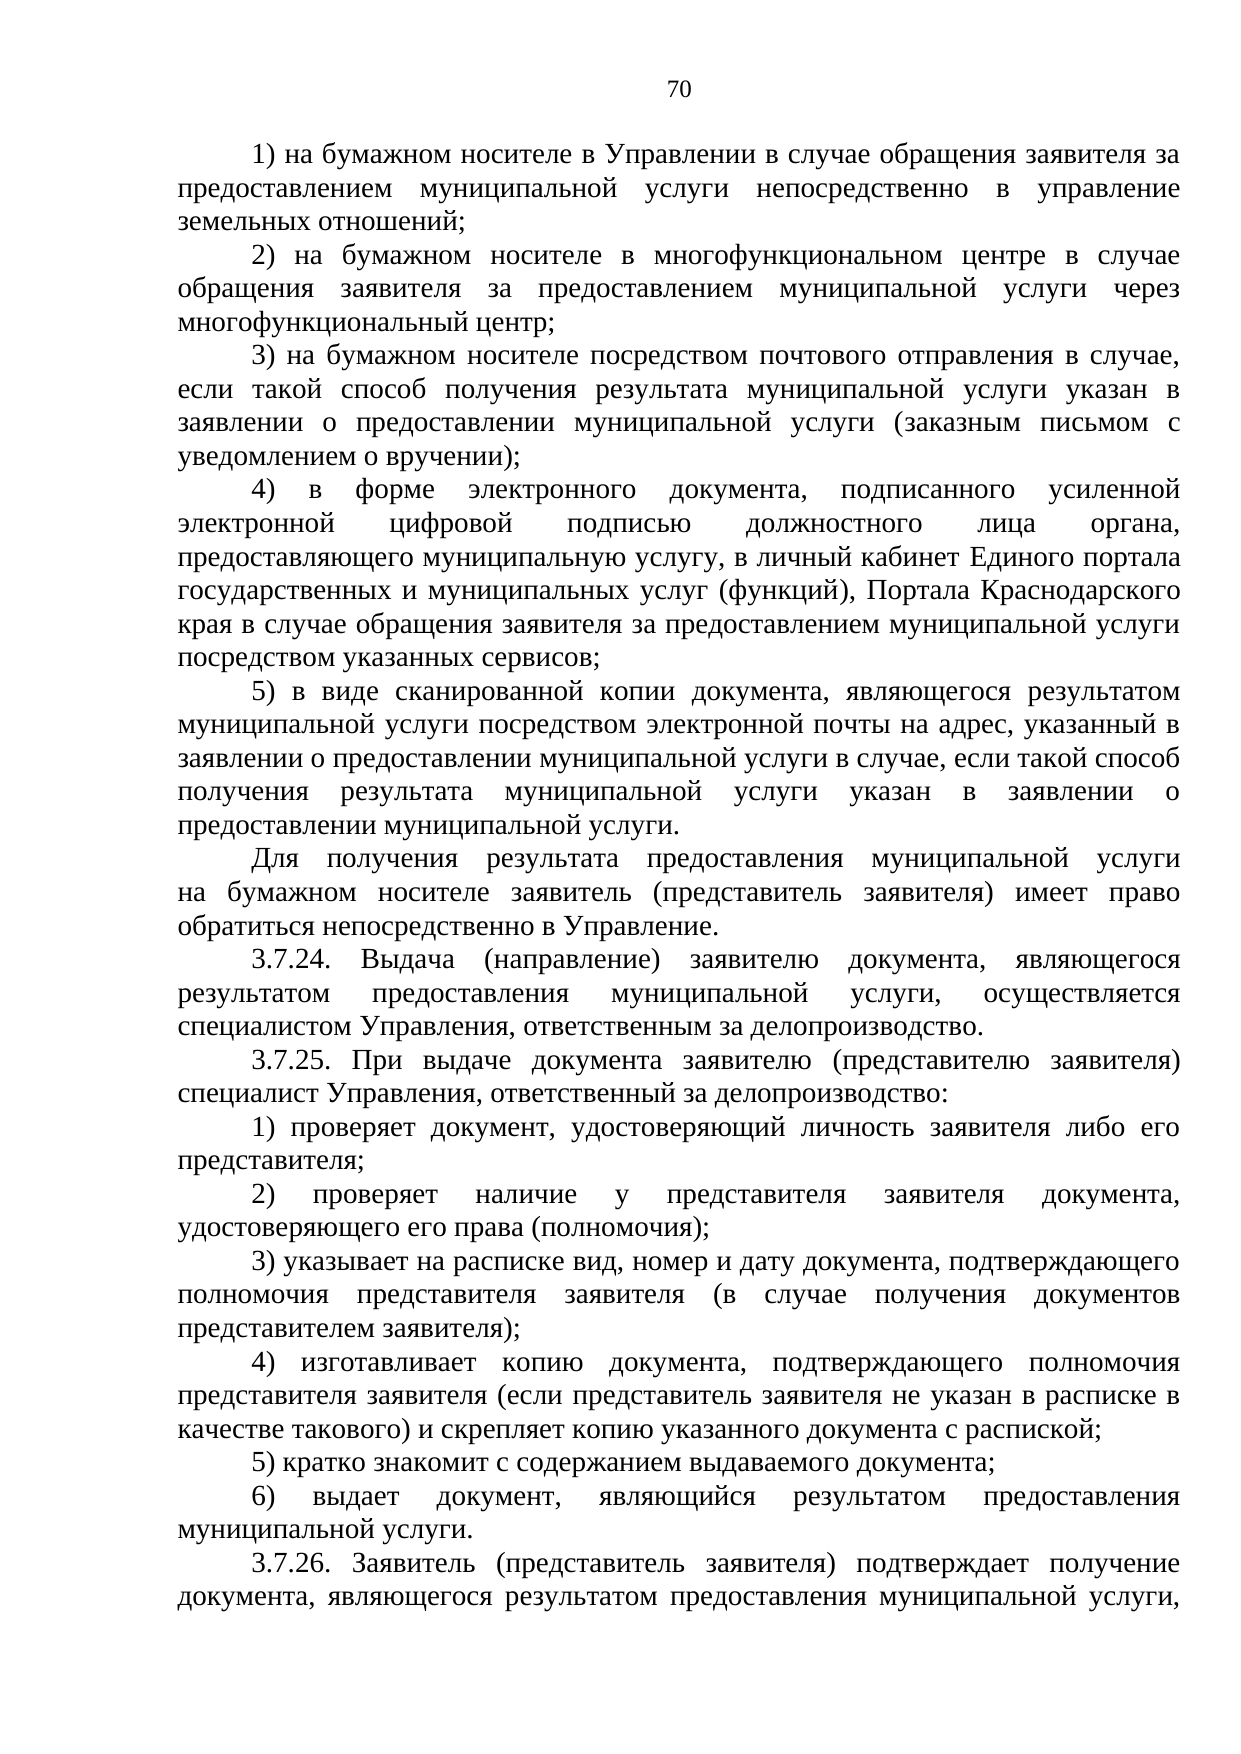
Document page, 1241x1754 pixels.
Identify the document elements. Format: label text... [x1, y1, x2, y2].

text 3.7.25. При выдаче документа заявителю (представителю заявителя) специалист Управления, ответственный за делопроизводство: [177, 1042, 1181, 1109]
text 4) изготавливает копию документа, подтверждающего полномочия представителя заявителя (если представитель заявителя не указан в расписке в качестве такового) и скрепляет копию указанного документа с распиской; [177, 1344, 1181, 1444]
text 5) в виде сканированной копии документа, являющегося результатом муниципальной услуги посредством электронной почты на адрес, указанный в заявлении о предоставлении муниципальной услуги в случае, если такой способ получения результата муниципальной услуги указан в заявлении о предоставлении муниципальной услуги. [177, 673, 1181, 841]
text 3.7.24. Выдача (направление) заявителю документа, являющегося результатом предоставления муниципальной услуги, осуществляется специалистом Управления, ответственным за делопроизводство. [177, 941, 1181, 1042]
text 1) проверяет документ, удостоверяющий личность заявителя либо его представителя; [177, 1109, 1181, 1176]
text 2) на бумажном носителе в многофункциональном центре в случае обращения заявителя за предоставлением муниципальной услуги через многофункциональный центр; [177, 237, 1181, 337]
text 3) указывает на расписке вид, номер и дату документа, подтверждающего полномочия представителя заявителя (в случае получения документов представителем заявителя); [177, 1243, 1181, 1344]
text 5) кратко знакомит с содержанием выдаваемого документа; [177, 1444, 1181, 1478]
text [177, 1545, 1181, 1612]
text 3) на бумажном носителе посредством почтового отправления в случае, если такой способ получения результата муниципальной услуги указан в заявлении о предоставлении муниципальной услуги (заказным письмом с уведомлением о вручении); [177, 337, 1181, 472]
text Для получения результата предоставления муниципальной услуги на бумажном носителе заявитель (представитель заявителя) имеет право обратиться непосредственно в Управление. [177, 841, 1181, 941]
text 4) в форме электронного документа, подписанного усиленной электронной цифровой подписью должностного лица органа, предоставляющего муниципальную услугу, в личный кабинет Единого портала государственных и муниципальных услуг (функций), Портала Краснодарского края в случае обращения заявителя за предоставлением муниципальной услуги посредством указанных сервисов; [177, 472, 1181, 673]
text 6) выдает документ, являющийся результатом предоставления муниципальной услуги. [177, 1478, 1181, 1545]
text 1) на бумажном носителе в Управлении в случае обращения заявителя за предоставлением муниципальной услуги непосредственно в управление земельных отношений; [177, 136, 1181, 237]
text 2) проверяет наличие у представителя заявителя документа, удостоверяющего его права (полномочия); [177, 1176, 1181, 1243]
